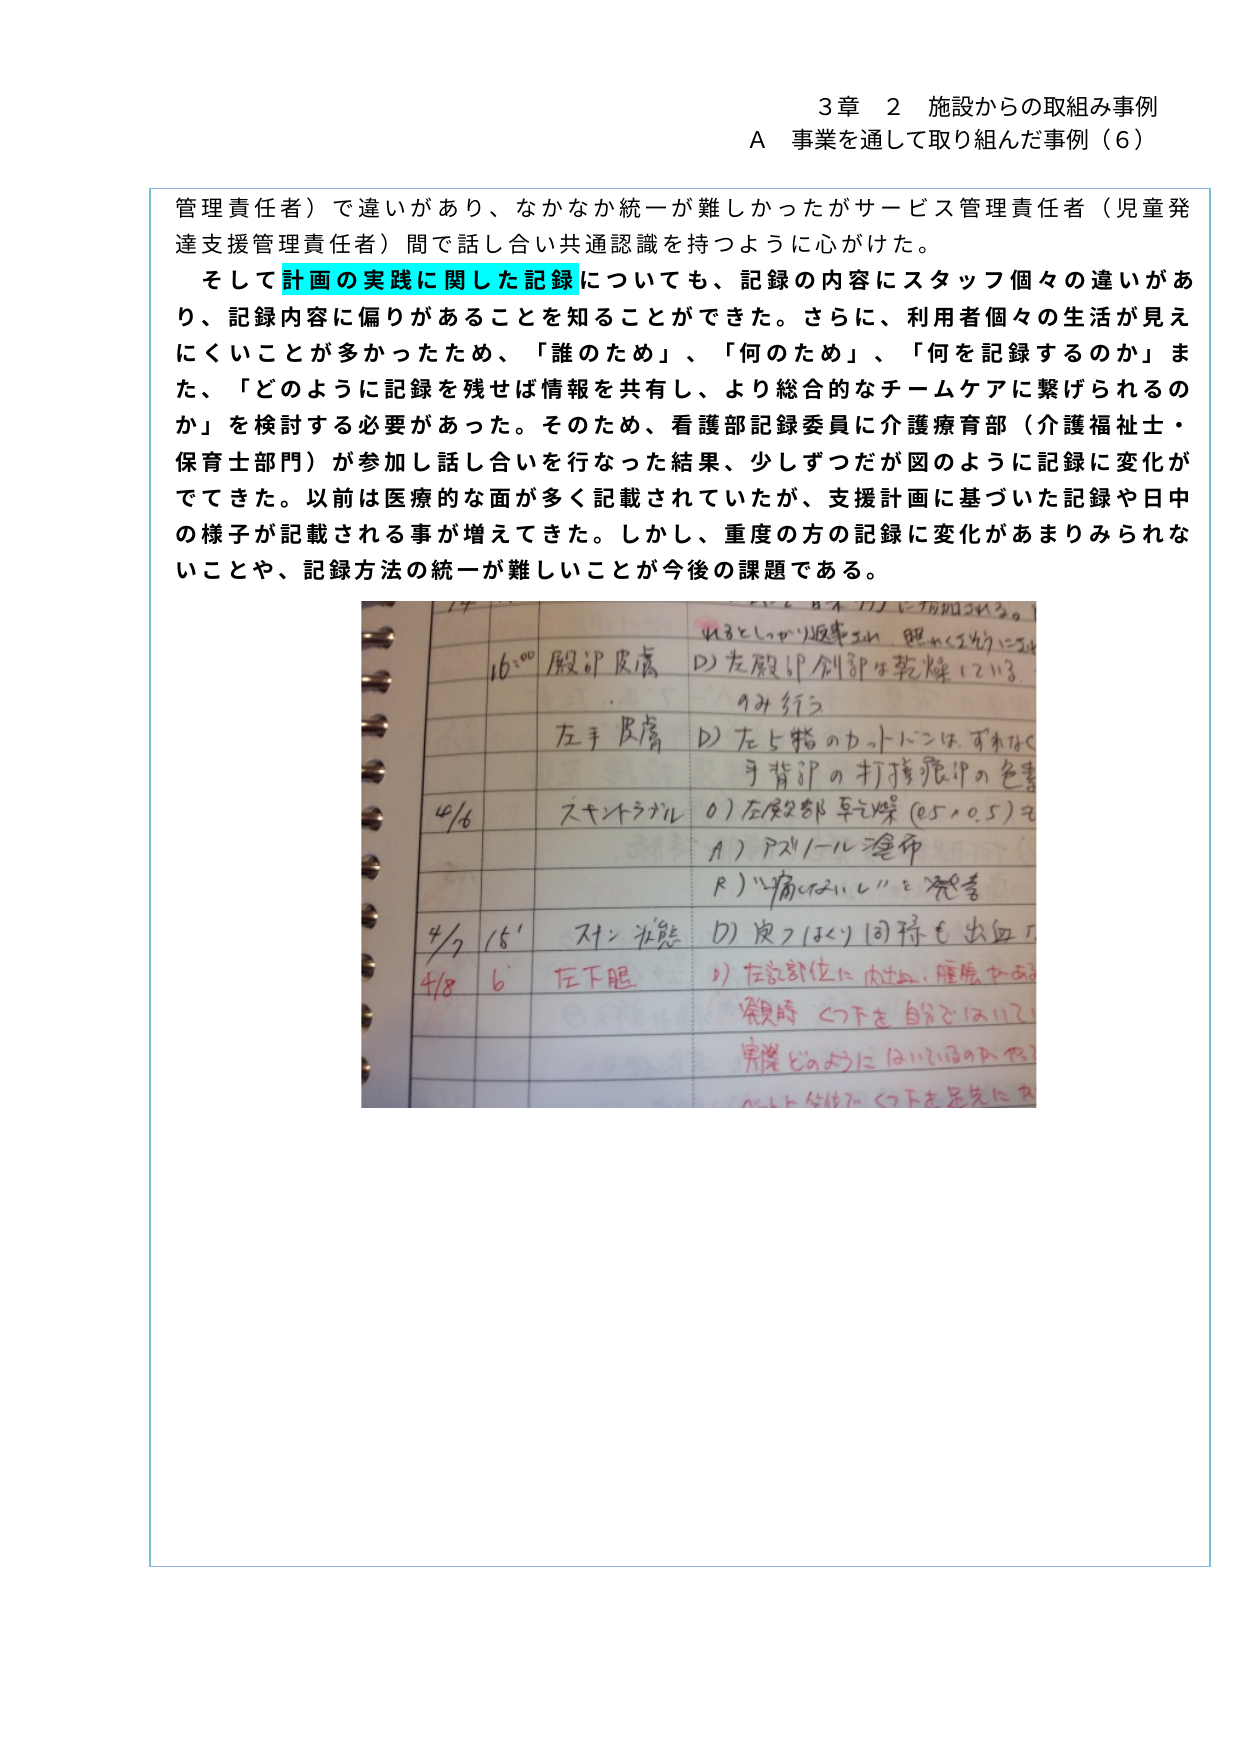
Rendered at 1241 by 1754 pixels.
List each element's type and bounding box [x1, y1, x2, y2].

picture [361, 601, 1037, 1108]
table_cell [151, 189, 1209, 1566]
